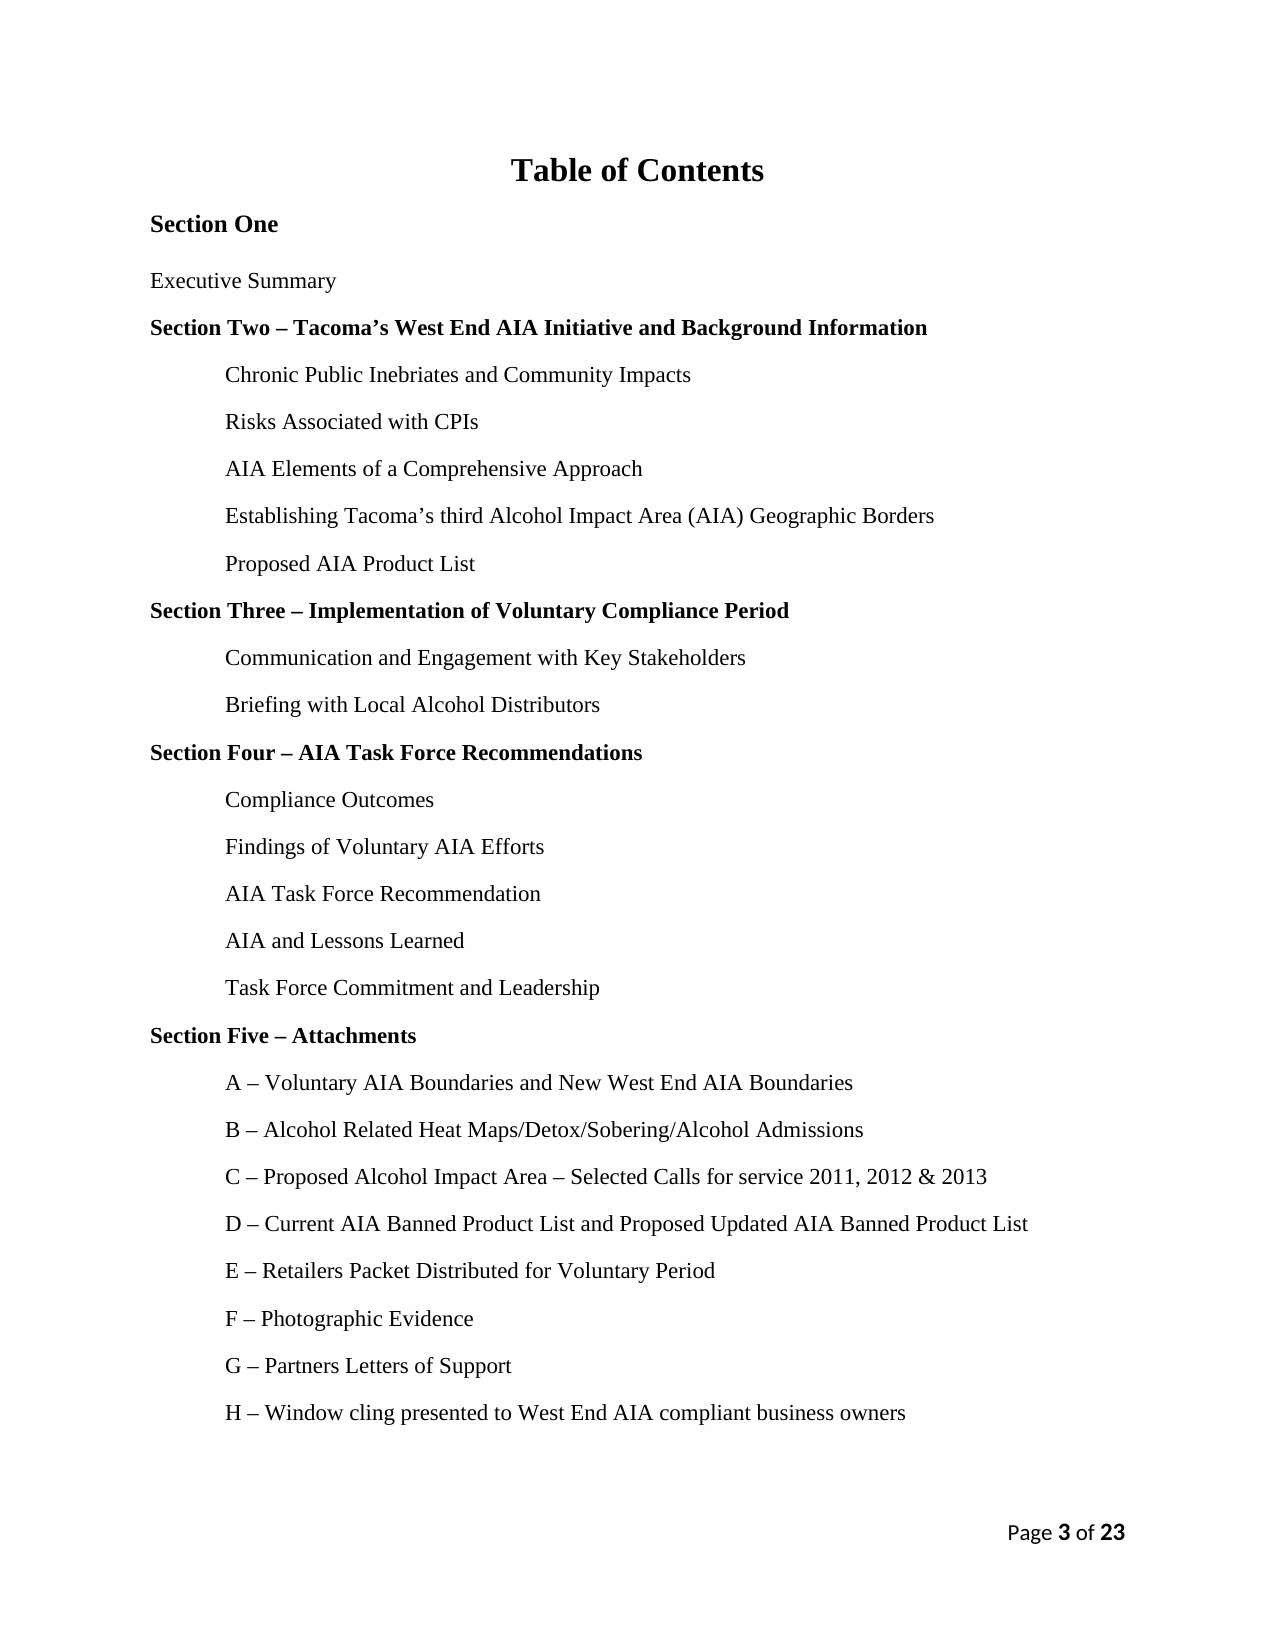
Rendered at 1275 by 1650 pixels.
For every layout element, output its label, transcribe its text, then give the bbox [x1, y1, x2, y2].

text Compliance Outcomes [150, 786, 1125, 812]
text Section Four – AIA Task Force Recommendations [150, 738, 1125, 765]
text Communication and Engagement with Key Stakeholders [150, 644, 1125, 671]
text Table of Contents [150, 150, 1125, 188]
text Task Force Commitment and Leadership [150, 974, 1125, 1001]
text AIA Task Force Recommendation [150, 880, 1125, 906]
text B – Alcohol Related Heat Maps/Detox/Sobering/Alcohol Admissions [150, 1116, 1125, 1142]
text Executive Summary [150, 267, 1125, 293]
text Briefing with Local Alcohol Distributors [150, 691, 1125, 718]
text A – Voluntary AIA Boundaries and New West End AIA Boundaries [150, 1069, 1125, 1095]
text G – Partners Letters of Support [150, 1352, 1125, 1378]
text Section Five – Attachments [150, 1022, 1125, 1048]
text H – Window cling presented to West End AIA compliant business owners [150, 1399, 1125, 1426]
text Chronic Public Inebriates and Community Impacts [150, 361, 1125, 387]
text Section One [150, 209, 1125, 238]
text Section Three – Implementation of Voluntary Compliance Period [150, 597, 1125, 623]
text Proposed AIA Product List [150, 550, 1125, 576]
text F – Photographic Evidence [150, 1305, 1125, 1331]
text E – Retailers Packet Distributed for Voluntary Period [150, 1258, 1125, 1284]
text AIA and Lessons Learned [150, 927, 1125, 954]
text Section Two – Tacoma’s West End AIA Initiative and Background Information [150, 314, 1125, 340]
text Risks Associated with CPIs [150, 408, 1125, 434]
text D – Current AIA Banned Product List and Proposed Updated AIA Banned Product List [150, 1210, 1125, 1237]
text AIA Elements of a Comprehensive Approach [150, 455, 1125, 482]
text C – Proposed Alcohol Impact Area – Selected Calls for service 2011, 2012 & 2013 [150, 1163, 1125, 1189]
text Findings of Voluntary AIA Efforts [150, 833, 1125, 859]
text Establishing Tacoma’s third Alcohol Impact Area (AIA) Geographic Borders [150, 503, 1125, 529]
